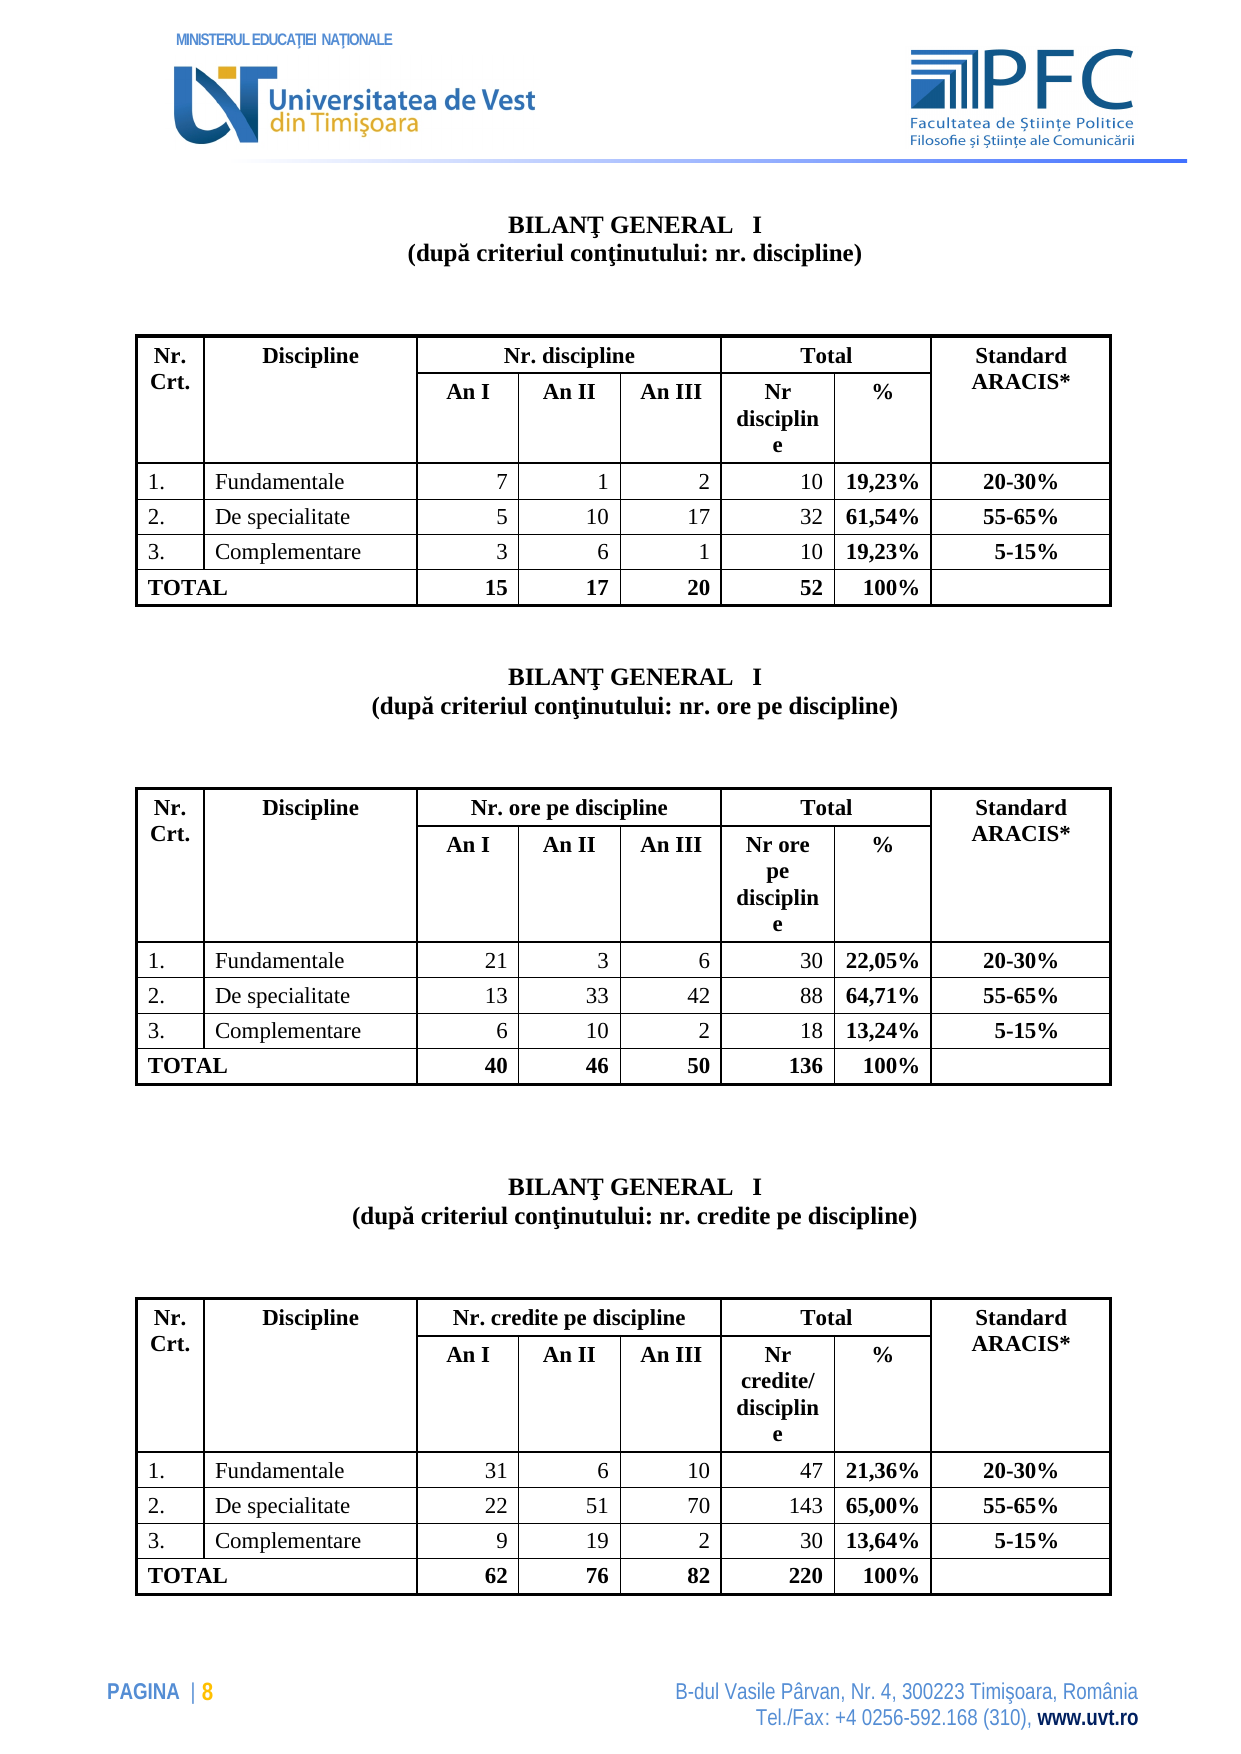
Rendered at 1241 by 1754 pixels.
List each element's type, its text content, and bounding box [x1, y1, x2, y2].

table_cell 70 [621, 1488, 720, 1522]
table_cell 220 [722, 1559, 834, 1593]
table_cell 51 [519, 1488, 620, 1522]
table_header Nr. ore pe discipline [418, 790, 720, 825]
table_header Nr. Crt. [138, 338, 203, 462]
table_header Total [722, 790, 930, 825]
table_cell 88 [722, 978, 834, 1012]
table_cell [932, 1559, 1109, 1593]
table_cell 32 [722, 500, 834, 534]
table_cell 1. [138, 943, 203, 977]
table_cell 2 [621, 1014, 720, 1048]
table_cell An I [418, 827, 518, 941]
table_cell 2 [621, 464, 720, 498]
table_cell 10 [722, 464, 834, 498]
text BILANŢ GENERAL I [148, 662, 1122, 691]
text BILANŢ GENERAL I [148, 1172, 1122, 1201]
table_cell 17 [621, 500, 720, 534]
table_cell An III [621, 827, 720, 941]
table_header Discipline [205, 790, 416, 941]
table_header Nr. Crt. [138, 790, 203, 941]
table_cell 2. [138, 978, 203, 1012]
table_cell Complementare [205, 1014, 416, 1048]
table_cell 100% [835, 1559, 930, 1593]
table_cell 18 [722, 1014, 834, 1048]
table_cell 22 [418, 1488, 518, 1522]
table_cell 19 [519, 1524, 620, 1558]
table_cell 6 [519, 1453, 620, 1487]
table_cell An II [519, 1337, 620, 1451]
picture [905, 46, 1139, 149]
table_cell An I [418, 374, 518, 462]
table_cell Nr credite/ discipline [722, 1337, 834, 1451]
table_cell 10 [519, 500, 620, 534]
table_cell 5-15% [932, 1524, 1109, 1558]
table_cell Complementare [205, 535, 416, 569]
table_cell 9 [418, 1524, 518, 1558]
table_cell 143 [722, 1488, 834, 1522]
table_cell 21,36% [835, 1453, 930, 1487]
table_cell 7 [418, 464, 518, 498]
table_cell 5 [418, 500, 518, 534]
table_cell 19,23% [835, 464, 930, 498]
table_header Standard ARACIS* [932, 1300, 1109, 1451]
table_cell An II [519, 827, 620, 941]
text (după criteriul conţinutului: nr. credite pe discipline) [148, 1201, 1122, 1230]
table_cell 15 [418, 570, 518, 604]
table_cell De specialitate [205, 500, 416, 534]
text BILANŢ GENERAL I [148, 210, 1122, 238]
table_cell 64,71% [835, 978, 930, 1012]
table_cell 30 [722, 943, 834, 977]
table_cell 20-30% [932, 1453, 1109, 1487]
table_header Discipline [205, 338, 416, 462]
table_cell An III [621, 374, 720, 462]
picture [165, 55, 540, 149]
table_header Standard ARACIS* [932, 338, 1109, 462]
table_cell 33 [519, 978, 620, 1012]
text (după criteriul conţinutului: nr. ore pe discipline) [148, 691, 1122, 720]
table_cell 20-30% [932, 943, 1109, 977]
table_cell 22,05% [835, 943, 930, 977]
table_cell 50 [621, 1049, 720, 1083]
table_header Nr. discipline [418, 338, 720, 372]
table_cell An I [418, 1337, 518, 1451]
table_cell 2 [621, 1524, 720, 1558]
table_cell 55-65% [932, 500, 1109, 534]
table_cell 82 [621, 1559, 720, 1593]
table_cell TOTAL [138, 1559, 416, 1593]
table_cell [932, 570, 1109, 604]
table_cell 55-65% [932, 978, 1109, 1012]
table_cell 100% [835, 570, 930, 604]
table_cell 13,64% [835, 1524, 930, 1558]
table_cell 65,00% [835, 1488, 930, 1522]
table_cell 3. [138, 1524, 203, 1558]
table_cell TOTAL [138, 570, 416, 604]
table_cell 5-15% [932, 535, 1109, 569]
table_cell 1 [621, 535, 720, 569]
table_cell 5-15% [932, 1014, 1109, 1048]
table_cell TOTAL [138, 1049, 416, 1083]
table_cell 47 [722, 1453, 834, 1487]
table_cell Fundamentale [205, 1453, 416, 1487]
table_cell 61,54% [835, 500, 930, 534]
table_cell 17 [519, 570, 620, 604]
table_cell 10 [621, 1453, 720, 1487]
table_cell 6 [418, 1014, 518, 1048]
table_cell 13,24% [835, 1014, 930, 1048]
table_header Total [722, 1300, 930, 1335]
table_cell 13 [418, 978, 518, 1012]
table_cell 2. [138, 500, 203, 534]
table_cell 3. [138, 1014, 203, 1048]
text (după criteriul conţinutului: nr. discipline) [148, 238, 1122, 267]
table_cell 3 [519, 943, 620, 977]
table_cell 31 [418, 1453, 518, 1487]
table_cell 42 [621, 978, 720, 1012]
table_cell 21 [418, 943, 518, 977]
table_cell 62 [418, 1559, 518, 1593]
table_cell 3 [418, 535, 518, 569]
table_cell 2. [138, 1488, 203, 1522]
table_header Total [722, 338, 930, 372]
table_cell 30 [722, 1524, 834, 1558]
table_cell 20 [621, 570, 720, 604]
table_cell 1 [519, 464, 620, 498]
table_header Nr. credite pe discipline [418, 1300, 720, 1335]
table_cell % [835, 1337, 930, 1451]
table_cell [932, 1049, 1109, 1083]
table_cell 10 [519, 1014, 620, 1048]
table_cell 20-30% [932, 464, 1109, 498]
table_cell 3. [138, 535, 203, 569]
table_cell An II [519, 374, 620, 462]
table_cell 76 [519, 1559, 620, 1593]
table_cell 52 [722, 570, 834, 604]
table_cell Nr discipline [722, 374, 834, 462]
table_header Standard ARACIS* [932, 790, 1109, 941]
table_cell 136 [722, 1049, 834, 1083]
table_cell % [835, 827, 930, 941]
table_cell Nr ore pe discipline [722, 827, 834, 941]
table_cell 1. [138, 464, 203, 498]
table_cell 10 [722, 535, 834, 569]
table_cell An III [621, 1337, 720, 1451]
table_cell 19,23% [835, 535, 930, 569]
table_cell De specialitate [205, 978, 416, 1012]
table_cell % [835, 374, 930, 462]
table_header Nr. Crt. [138, 1300, 203, 1451]
table_cell 55-65% [932, 1488, 1109, 1522]
table_cell 46 [519, 1049, 620, 1083]
table_cell 40 [418, 1049, 518, 1083]
table_cell Fundamentale [205, 464, 416, 498]
table_cell 1. [138, 1453, 203, 1487]
picture [177, 159, 1186, 163]
table_cell 6 [621, 943, 720, 977]
table_cell Fundamentale [205, 943, 416, 977]
table_cell Complementare [205, 1524, 416, 1558]
table_cell 100% [835, 1049, 930, 1083]
table_cell 6 [519, 535, 620, 569]
table_header Discipline [205, 1300, 416, 1451]
table_cell De specialitate [205, 1488, 416, 1522]
